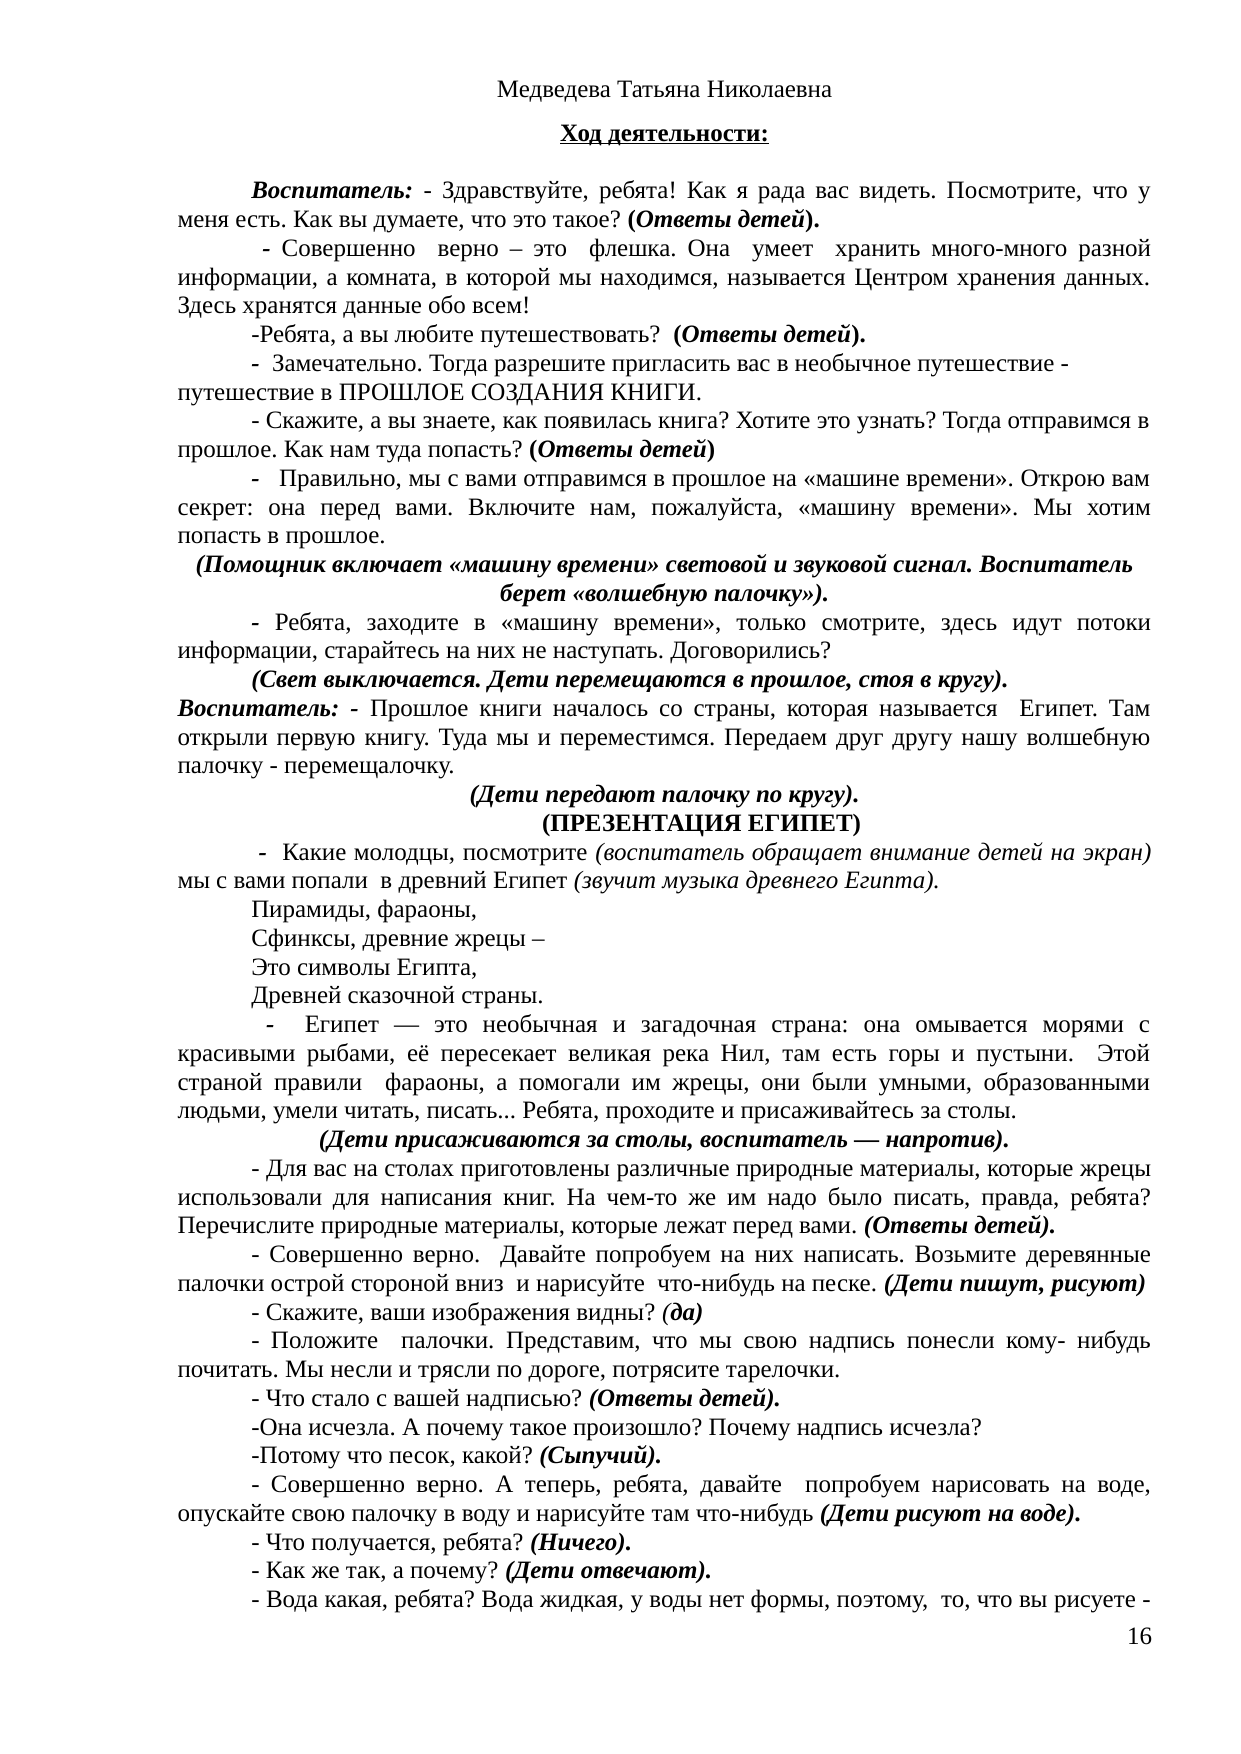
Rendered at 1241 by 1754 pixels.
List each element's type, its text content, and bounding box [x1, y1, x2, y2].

text - Положите палочки. Представим, что мы свою надпись понесли кому- нибудь почитать. Мы несли и трясли по дороге, потрясите тарелочки. [177, 1326, 1152, 1383]
text - Замечательно. Тогда разрешите пригласить вас в необычное путешествие - путешествие в ПРОШЛОЕ СОЗДАНИЯ КНИГИ. [177, 348, 1152, 406]
text (Помощник включает «машину времени» световой и звуковой сигнал. Воспитатель берет «волшебную палочку»). [177, 549, 1152, 607]
text -Ребята, а вы любите путешествовать? (Ответы детей). [177, 319, 1152, 348]
text - Египет — это необычная и загадочная страна: она омывается морями с красивыми рыбами, её пересекает великая река Нил, там есть горы и пустыни. Этой страной правили фараоны, а помогали им жрецы, они были умными, образованными людьми, умели читать, писать... Ребята, проходите и присаживайтесь за столы. [177, 1009, 1152, 1124]
text - Как же так, а почему? (Дети отвечают). [177, 1556, 1152, 1584]
text - Скажите, а вы знаете, как появилась книга? Хотите это узнать? Тогда отправимся в прошлое. Как нам туда попасть? (Ответы детей) [177, 406, 1152, 463]
text Пирамиды, фараоны, [177, 894, 1152, 923]
text - Ребята, заходите в «машину времени», только смотрите, здесь идут потоки информации, старайтесь на них не наступать. Договорились? [177, 607, 1152, 664]
text - Совершенно верно – это флешка. Она умеет хранить много-много разной информации, а комната, в которой мы находимся, называется Центром хранения данных. Здесь хранятся данные обо всем! [177, 233, 1152, 319]
text - Совершенно верно. Давайте попробуем на них написать. Возьмите деревянные палочки острой стороной вниз и нарисуйте что-нибудь на песке. (Дети пишут, рисуют) [177, 1239, 1152, 1297]
text (Дети передают палочку по кругу). [177, 779, 1152, 808]
text (ПРЕЗЕНТАЦИЯ ЕГИПЕТ) [177, 808, 1152, 837]
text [177, 1584, 1152, 1613]
text - Для вас на столах приготовлены различные природные материалы, которые жрецы использовали для написания книг. На чем-то же им надо было писать, правда, ребята? Перечислите природные материалы, которые лежат перед вами. (Ответы детей). [177, 1153, 1152, 1239]
text Воспитатель: - Прошлое книги началось со страны, которая называется Египет. Там открыли первую книгу. Туда мы и переместимся. Передаем друг другу нашу волшебную палочку - перемещалочку. [177, 693, 1152, 779]
text - Какие молодцы, посмотрите (воспитатель обращает внимание детей на экран) мы с вами попали в древний Египет (звучит музыка древнего Египта). [177, 837, 1152, 894]
text Это символы Египта, [177, 952, 1152, 981]
text Древней сказочной страны. [177, 981, 1152, 1009]
text (Свет выключается. Дети перемещаются в прошлое, стоя в кругу). [177, 664, 1152, 693]
text - Что стало с вашей надписью? (Ответы детей). [177, 1383, 1152, 1412]
text - Что получается, ребята? (Ничего). [177, 1527, 1152, 1556]
text -Она исчезла. А почему такое произошло? Почему надпись исчезла? [177, 1412, 1152, 1441]
text (Дети присаживаются за столы, воспитатель — напротив). [177, 1124, 1152, 1153]
text - Скажите, ваши изображения видны? (да) [177, 1297, 1152, 1326]
text -Потому что песок, какой? (Сыпучий). [177, 1441, 1152, 1469]
text - Совершенно верно. А теперь, ребята, давайте попробуем нарисовать на воде, опускайте свою палочку в воду и нарисуйте там что-нибудь (Дети рисуют на воде). [177, 1469, 1152, 1527]
text Сфинксы, древние жрецы – [177, 923, 1152, 952]
text - Правильно, мы с вами отправимся в прошлое на «машине времени». Открою вам секрет: она перед вами. Включите нам, пожалуйста, «машину времени». Мы хотим попасть в прошлое. [177, 463, 1152, 549]
text Воспитатель: - Здравствуйте, ребята! Как я рада вас видеть. Посмотрите, что у меня есть. Как вы думаете, что это такое? (Ответы детей). [177, 176, 1152, 233]
text Ход деятельности: [177, 118, 1152, 147]
